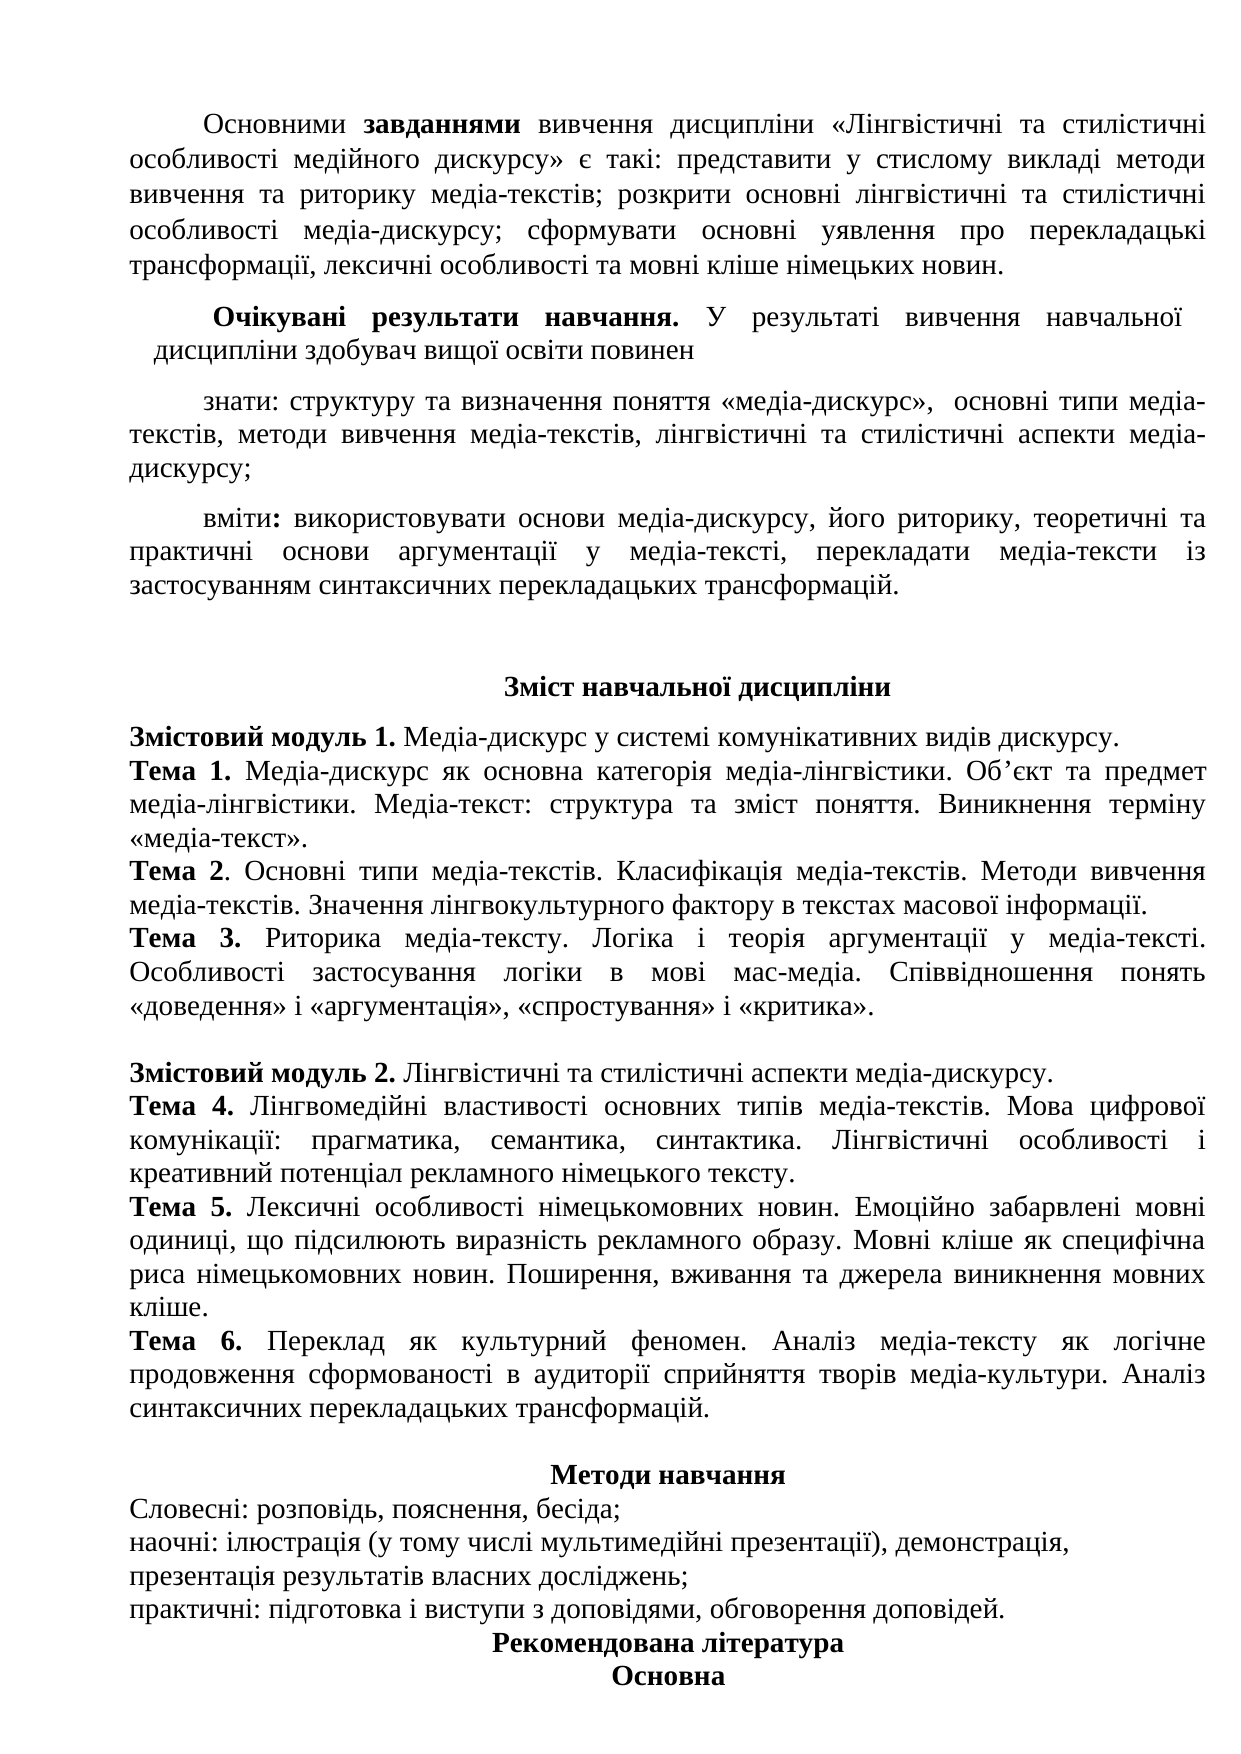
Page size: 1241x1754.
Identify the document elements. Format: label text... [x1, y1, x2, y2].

text Тема 1. Медіа-дискурс як основна категорія медіа-лінгвістики. Об’єкт та предмет медіа-лінгвістики. Медіа-текст: структура та зміст поняття. Виникнення терміну «медіа-текст». [129, 753, 1207, 853]
text Рекомендована література [129, 1625, 1207, 1658]
text наочні: ілюстрація (у тому числі мультимедійні презентації), демонстрація, презентація результатів власних досліджень; [129, 1524, 1207, 1591]
text Змістовий модуль 2. Лінгвістичні та стилістичні аспекти медіа-дискурсу. [129, 1055, 1207, 1088]
text Тема 5. Лексичні особливості німецькомовних новин. Емоційно забарвлені мовні одиниці, що підсилюють виразність рекламного образу. Мовні кліше як специфічна риса німецькомовних новин. Поширення, вживання та джерела виникнення мовних кліше. [129, 1189, 1207, 1323]
text Зміст навчальної дисципліни [129, 669, 1207, 703]
text Основна [129, 1658, 1207, 1692]
text Тема 6. Переклад як культурний феномен. Аналіз медіа-тексту як логічне продовження сформованості в аудиторії сприйняття творів медіа-культури. Аналіз синтаксичних перекладацьких трансформацій. [129, 1323, 1207, 1424]
text Очікувані результати навчання. У результаті вивчення навчальної дисципліни здобувач вищої освіти повинен [153, 299, 1183, 366]
text вміти: використовувати основи медіа-дискурсу, його риторику, теоретичні та практичні основи аргументації у медіа-тексті, перекладати медіа-тексти із застосуванням синтаксичних перекладацьких трансформацій. [129, 500, 1207, 601]
text Змістовий модуль 1. Медіа-дискурс у системі комунікативних видів дискурсу. [129, 719, 1207, 753]
text Словесні: розповідь, пояснення, бесіда; [129, 1491, 1207, 1524]
text Основними завданнями вивчення дисципліни «Лінгвістичні та стилістичні особливості медійного дискурсу» є такі: представити у стислому викладі методи вивчення та риторику медіа-текстів; розкрити основні лінгвістичні та стилістичні особливості медіа-дискурсу; сформувати основні уявлення про перекладацькі трансформації, лексичні особливості та мовні кліше німецьких новин. [129, 106, 1207, 281]
text практичні: підготовка і виступи з доповідями, обговорення доповідей. [129, 1591, 1207, 1625]
text Тема 2. Основні типи медіа-текстів. Класифікація медіа-текстів. Методи вивчення медіа-текстів. Значення лінгвокультурного фактору в текстах масової інформації. [129, 853, 1207, 921]
text Тема 4. Лінгвомедійні властивості основних типів медіа-текстів. Мова цифрової комунікації: прагматика, семантика, синтактика. Лінгвістичні особливості і креативний потенціал рекламного німецького тексту. [129, 1088, 1207, 1189]
text Методи навчання [129, 1457, 1207, 1491]
text Тема 3. Риторика медіа-тексту. Логіка і теорія аргументації у медіа-тексті. Особливості застосування логіки в мові мас-медіа. Співвідношення понять «доведення» і «аргументація», «спростування» і «критика». [129, 921, 1207, 1021]
text знати: структуру та визначення поняття «медіа-дискурс», основні типи медіа-текстів, методи вивчення медіа-текстів, лінгвістичні та стилістичні аспекти медіа-дискурсу; [129, 383, 1207, 483]
